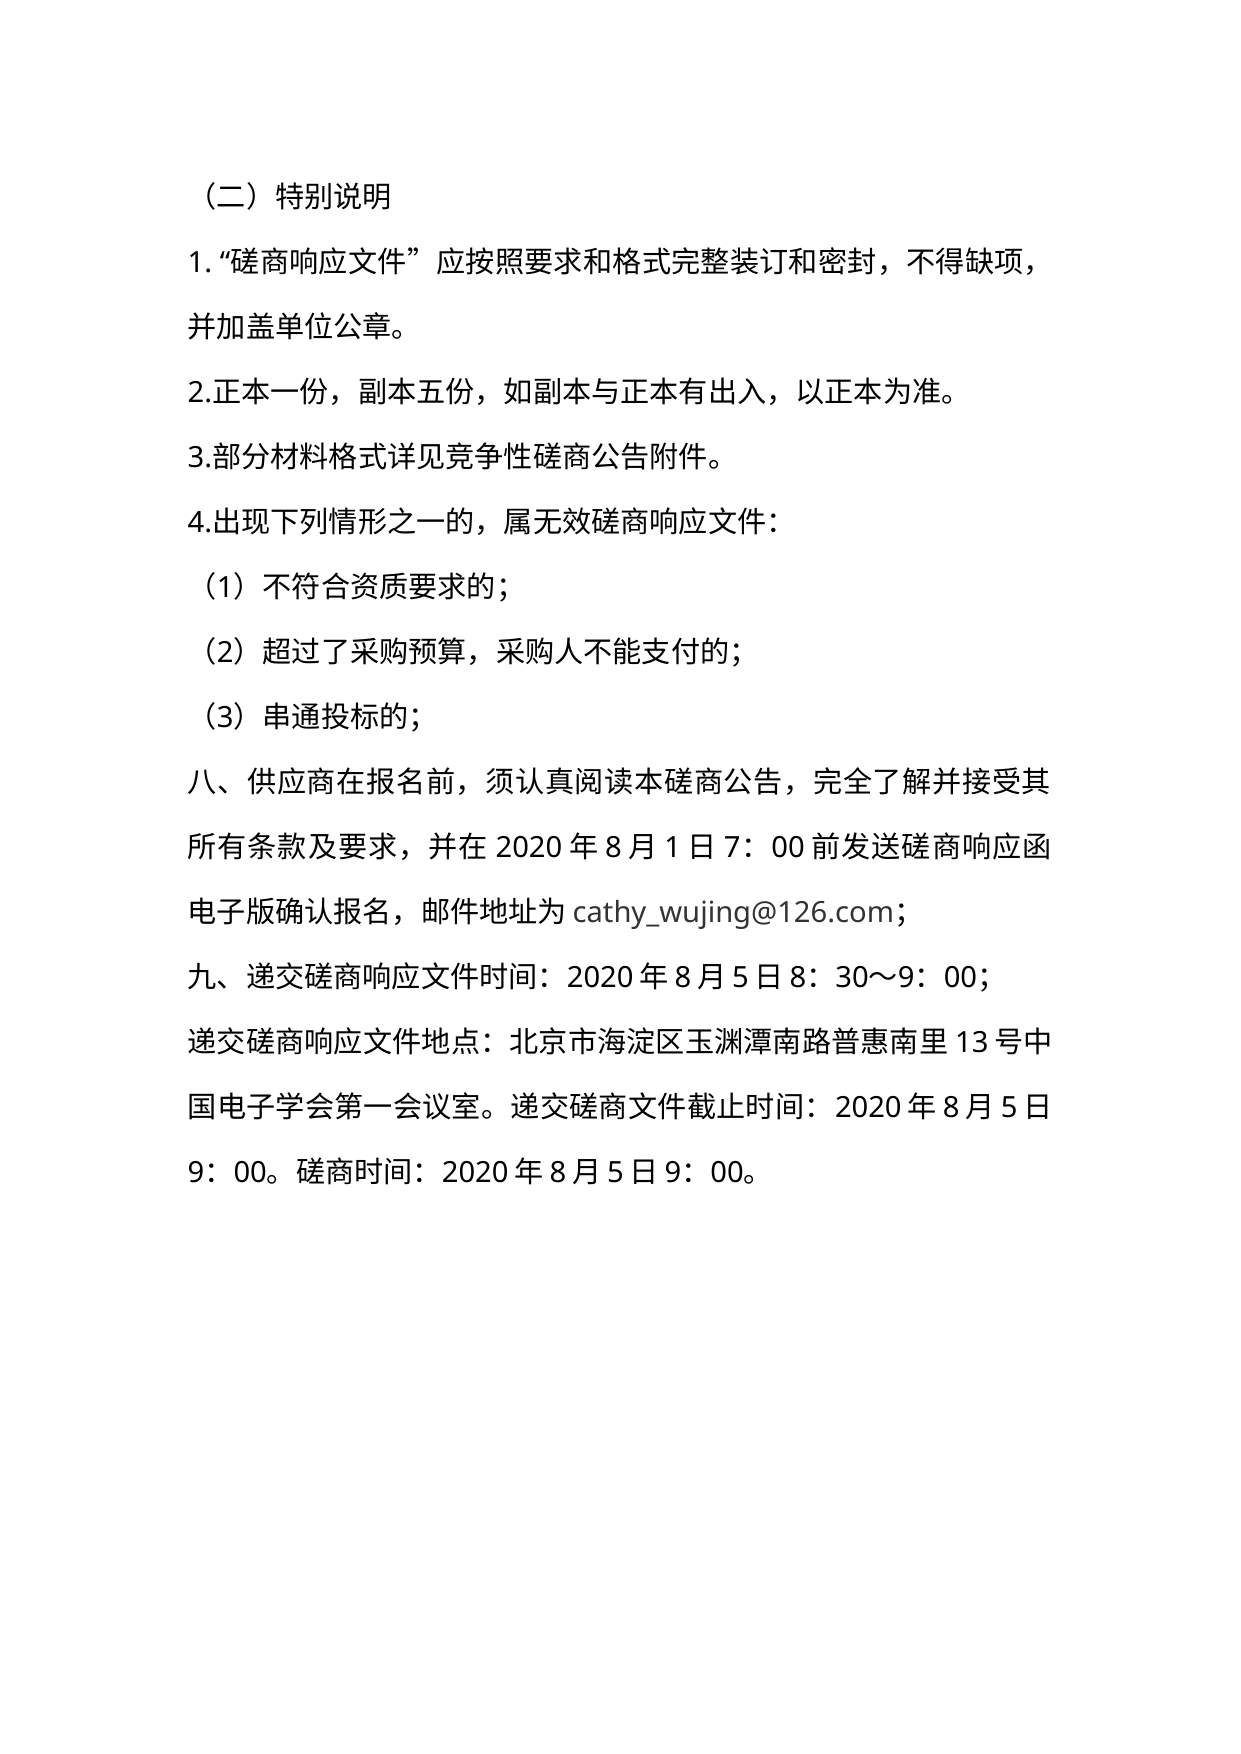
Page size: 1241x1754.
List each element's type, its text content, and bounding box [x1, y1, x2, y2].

text （1）不符合资质要求的； [187, 552, 1053, 617]
text 2.正本一份，副本五份，如副本与正本有出入，以正本为准。 [187, 357, 1053, 422]
text （二）特别说明 [187, 162, 1053, 227]
text 4.出现下列情形之一的，属无效磋商响应文件： [187, 487, 1053, 552]
text 3.部分材料格式详见竞争性磋商公告附件。 [187, 422, 1053, 487]
text （3）串通投标的； [187, 682, 1053, 747]
text 1. “磋商响应文件”应按照要求和格式完整装订和密封，不得缺项，并加盖单位公章。 [187, 227, 1053, 357]
text 九、递交磋商响应文件时间：2020年8月5日8：30～9：00； [187, 942, 1053, 1007]
text 递交磋商响应文件地点：北京市海淀区玉渊潭南路普惠南里13号中国电子学会第一会议室。递交磋商文件截止时间：2020年8月5日9：00。磋商时间：2020年8月5日9：00。 [187, 1007, 1053, 1202]
text 八、供应商在报名前，须认真阅读本磋商公告，完全了解并接受其所有条款及要求，并在2020年8月1日7：00前发送磋商响应函电子版确认报名，邮件地址为cathy_wujing@126.com； [187, 747, 1053, 942]
text （2）超过了采购预算，采购人不能支付的； [187, 617, 1053, 682]
